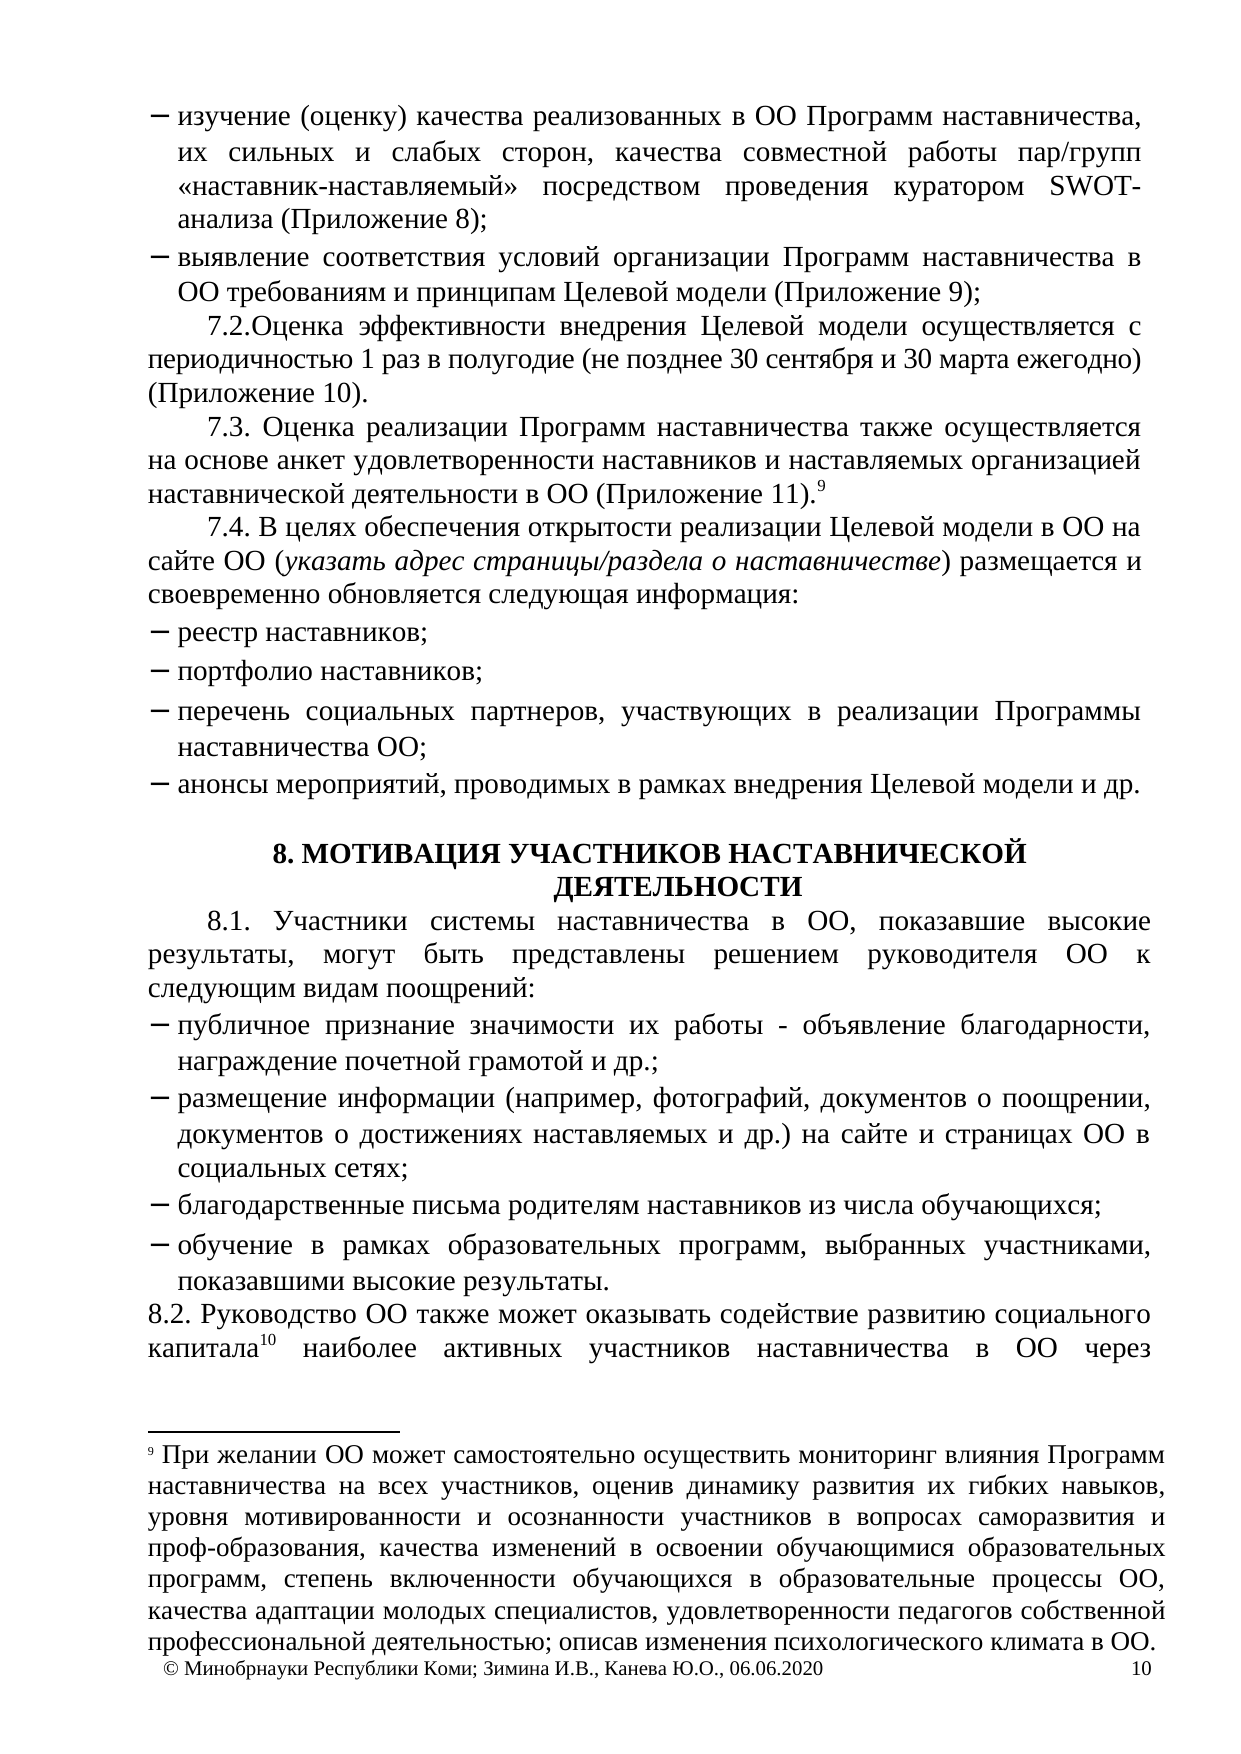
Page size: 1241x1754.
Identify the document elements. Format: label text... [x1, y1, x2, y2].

text 7.4. В целях обеспечения открытости реализации Целевой модели в ОО на сайте ОО (указать адрес страницы/раздела о наставничестве) размещается и своевременно обновляется следующая информация: [148, 509, 1142, 610]
list выявление соответствия условий организации Программ наставничества в ОО требованиям и принципам Целевой модели (Приложение 9); [148, 235, 1142, 308]
list реестр наставников; [148, 610, 1142, 649]
list обучение в рамках образовательных программ, выбранных участниками, показавшими высокие результаты. [148, 1223, 1152, 1296]
list перечень социальных партнеров, участвующих в реализации Программы наставничества ОО; [148, 689, 1142, 762]
list благодарственные письма родителям наставников из числа обучающихся; [148, 1183, 1152, 1223]
list анонсы мероприятий, проводимых в рамках внедрения Целевой модели и др. [148, 762, 1142, 802]
text 8.1. Участники системы наставничества в ОО, показавшие высокие результаты, могут быть представлены решением руководителя ОО к следующим видам поощрений: [148, 903, 1152, 1003]
list размещение информации (например, фотографий, документов о поощрении, документов о достижениях наставляемых и др.) на сайте и страницах ОО в социальных сетях; [148, 1077, 1152, 1183]
list Оценка реализации Программ наставничества также осуществляется на основе анкет удовлетворенности наставников и наставляемых организацией наставнической деятельности в ОО (Приложение 11). [148, 409, 1142, 509]
list публичное признание значимости их работы - объявление благодарности, награждение почетной грамотой и др.; [148, 1003, 1152, 1077]
text 8. МОТИВАЦИЯ УЧАСТНИКОВ НАСТАВНИЧЕСКОЙ [148, 836, 1152, 869]
list изучение (оценку) качества реализованных в ОО Программ наставничества, их сильных и слабых сторон, качества совместной работы пар/групп «наставник-наставляемый» посредством проведения куратором SWOT-анализа (Приложение 8); [148, 94, 1142, 235]
list портфолио наставников; [148, 649, 1142, 689]
list Оценка эффективности внедрения Целевой модели осуществляется с периодичностью 1 раз в полугодие (не позднее 30 сентября и 30 марта ежегодно) (Приложение 10). [148, 308, 1142, 409]
text ДЕЯТЕЛЬНОСТИ [148, 869, 1152, 903]
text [148, 1296, 1152, 1363]
